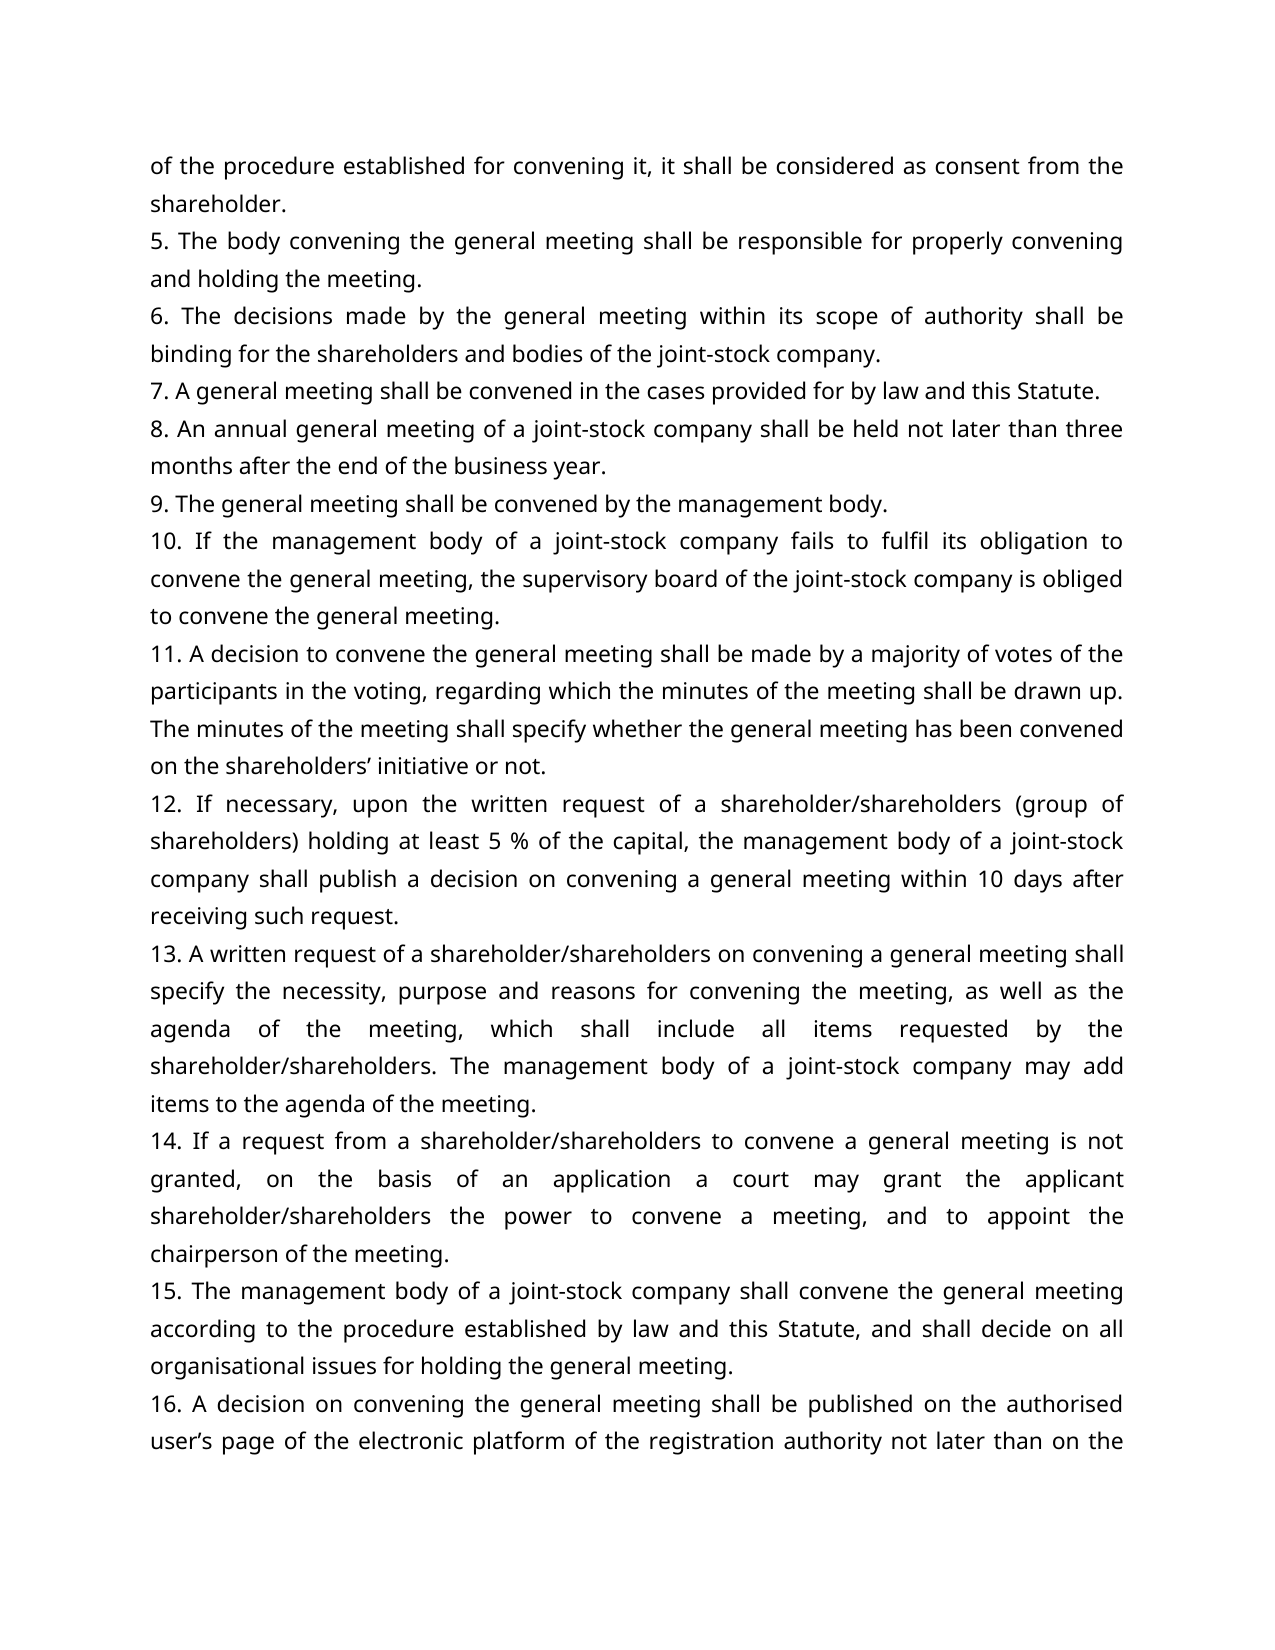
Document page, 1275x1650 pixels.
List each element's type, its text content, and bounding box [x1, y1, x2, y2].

text 10. If the management body of a joint-stock company fails to fulfil its obligation to convene the general meeting, the supervisory board of the joint-stock company is obliged to convene the general meeting. [150, 525, 1125, 631]
text 12. If necessary, upon the written request of a shareholder/shareholders (group of shareholders) holding at least 5 % of the capital, the management body of a joint-stock company shall publish a decision on convening a general meeting within 10 days after receiving such request. [150, 787, 1125, 931]
text 13. A written request of a shareholder/shareholders on convening a general meeting shall specify the necessity, purpose and reasons for convening the meeting, as well as the agenda of the meeting, which shall include all items requested by the shareholder/shareholders. The management body of a joint-stock company may add items to the agenda of the meeting. [150, 937, 1125, 1119]
text 11. A decision to convene the general meeting shall be made by a majority of votes of the participants in the voting, regarding which the minutes of the meeting shall be drawn up. The minutes of the meeting shall specify whether the general meeting has been convened on the shareholders’ initiative or not. [150, 637, 1125, 781]
text 14. If a request from a shareholder/shareholders to convene a general meeting is not granted, on the basis of an application a court may grant the applicant shareholder/shareholders the power to convene a meeting, and to appoint the chairperson of the meeting. [150, 1125, 1125, 1269]
text 6. The decisions made by the general meeting within its scope of authority shall be binding for the shareholders and bodies of the joint-stock company. [150, 300, 1125, 369]
text 5. The body convening the general meeting shall be responsible for properly convening and holding the meeting. [150, 225, 1125, 294]
text 7. A general meeting shall be convened in the cases provided for by law and this Statute. [150, 375, 1125, 406]
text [150, 150, 1125, 219]
text 15. The management body of a joint-stock company shall convene the general meeting according to the procedure established by law and this Statute, and shall decide on all organisational issues for holding the general meeting. [150, 1275, 1125, 1381]
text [150, 1387, 1125, 1456]
text 8. An annual general meeting of a joint-stock company shall be held not later than three months after the end of the business year. [150, 412, 1125, 481]
text 9. The general meeting shall be convened by the management body. [150, 487, 1125, 519]
